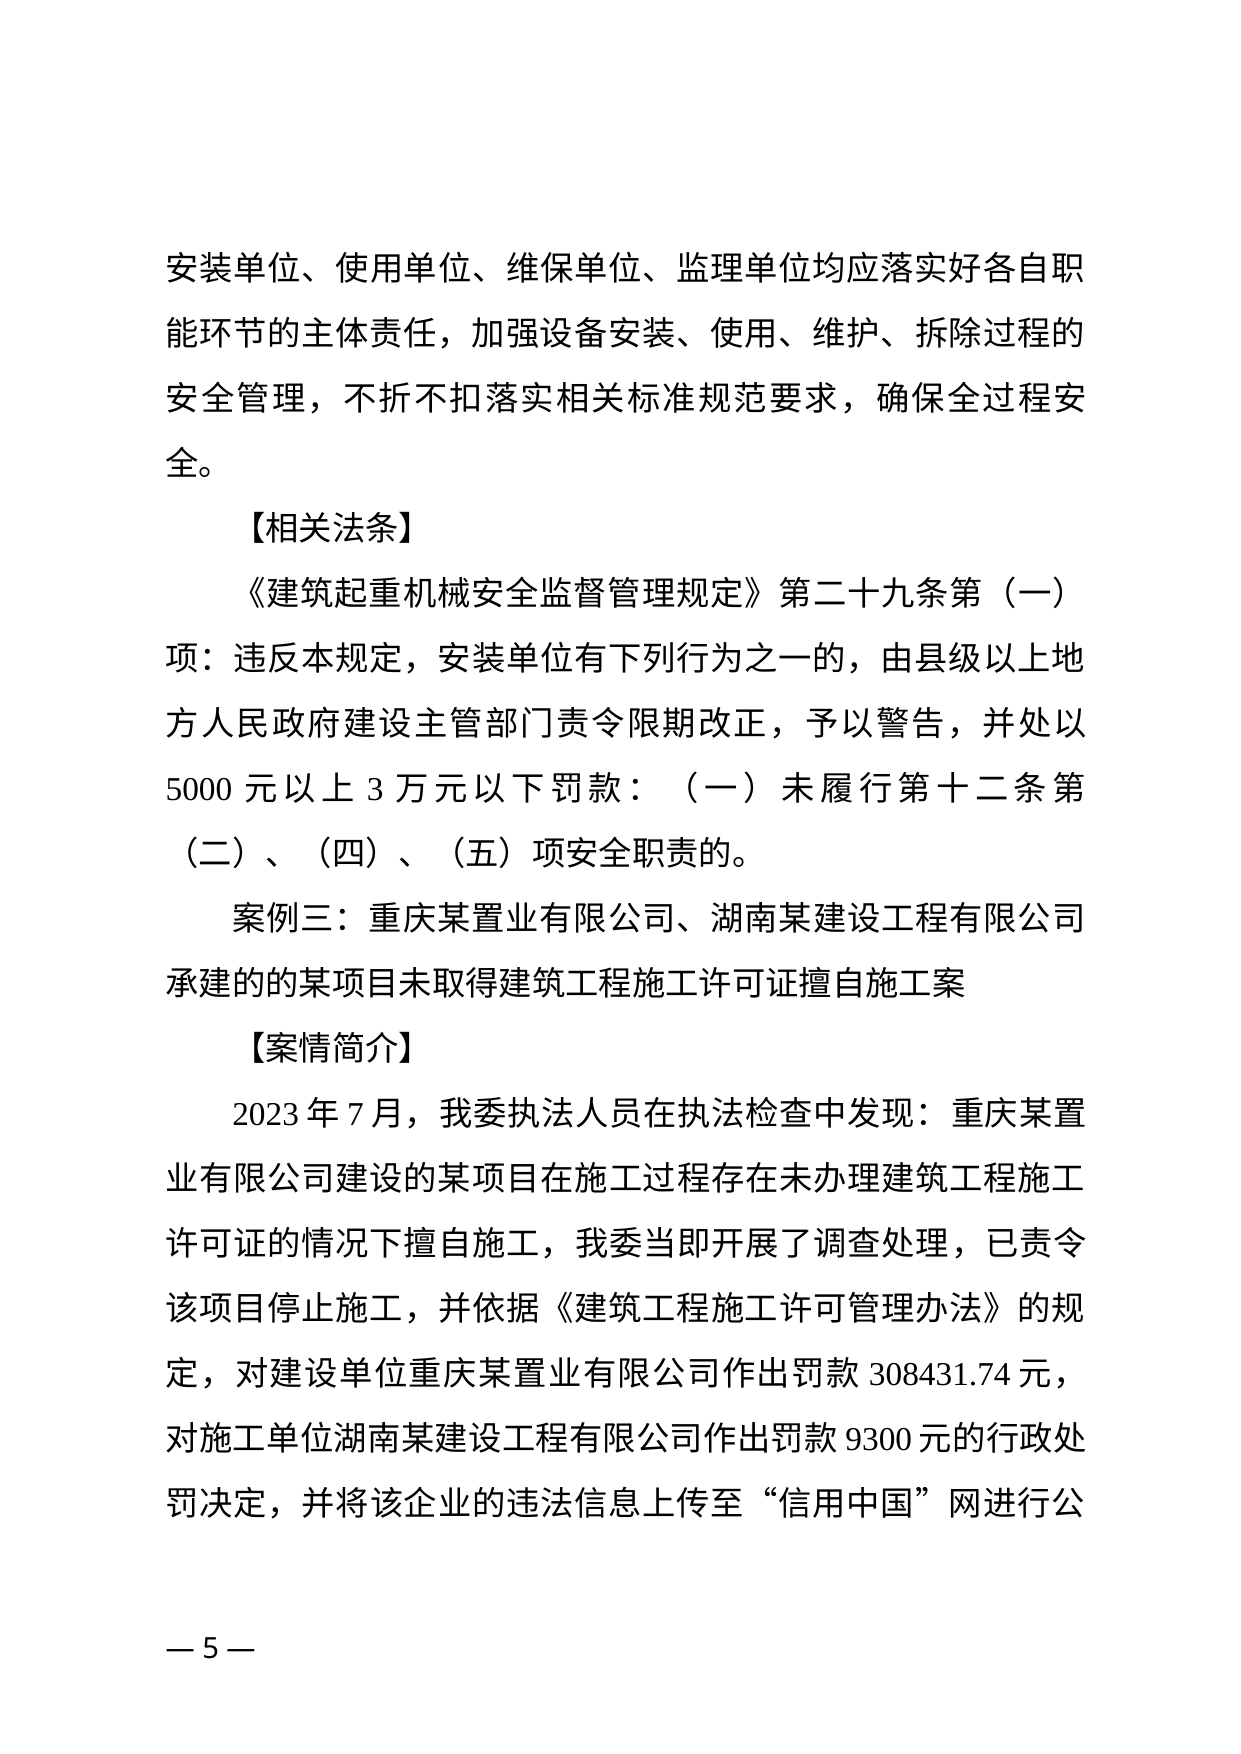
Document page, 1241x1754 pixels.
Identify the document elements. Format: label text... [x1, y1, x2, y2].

text 【相关法条】 [165, 493, 1087, 558]
text 【案情简介】 [165, 1013, 1087, 1078]
text 案例三：重庆某置业有限公司、湖南某建设工程有限公司承建的的某项目未取得建筑工程施工许可证擅自施工案 [165, 883, 1087, 1013]
text 《建筑起重机械安全监督管理规定》第二十九条第（一）项：违反本规定，安装单位有下列行为之一的，由县级以上地方人民政府建设主管部门责令限期改正，予以警告，并处以5000元以上3万元以下罚款：（一）未履行第十二条第（二）、（四）、（五）项安全职责的。 [165, 558, 1087, 883]
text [165, 1078, 1087, 1533]
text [165, 233, 1087, 493]
